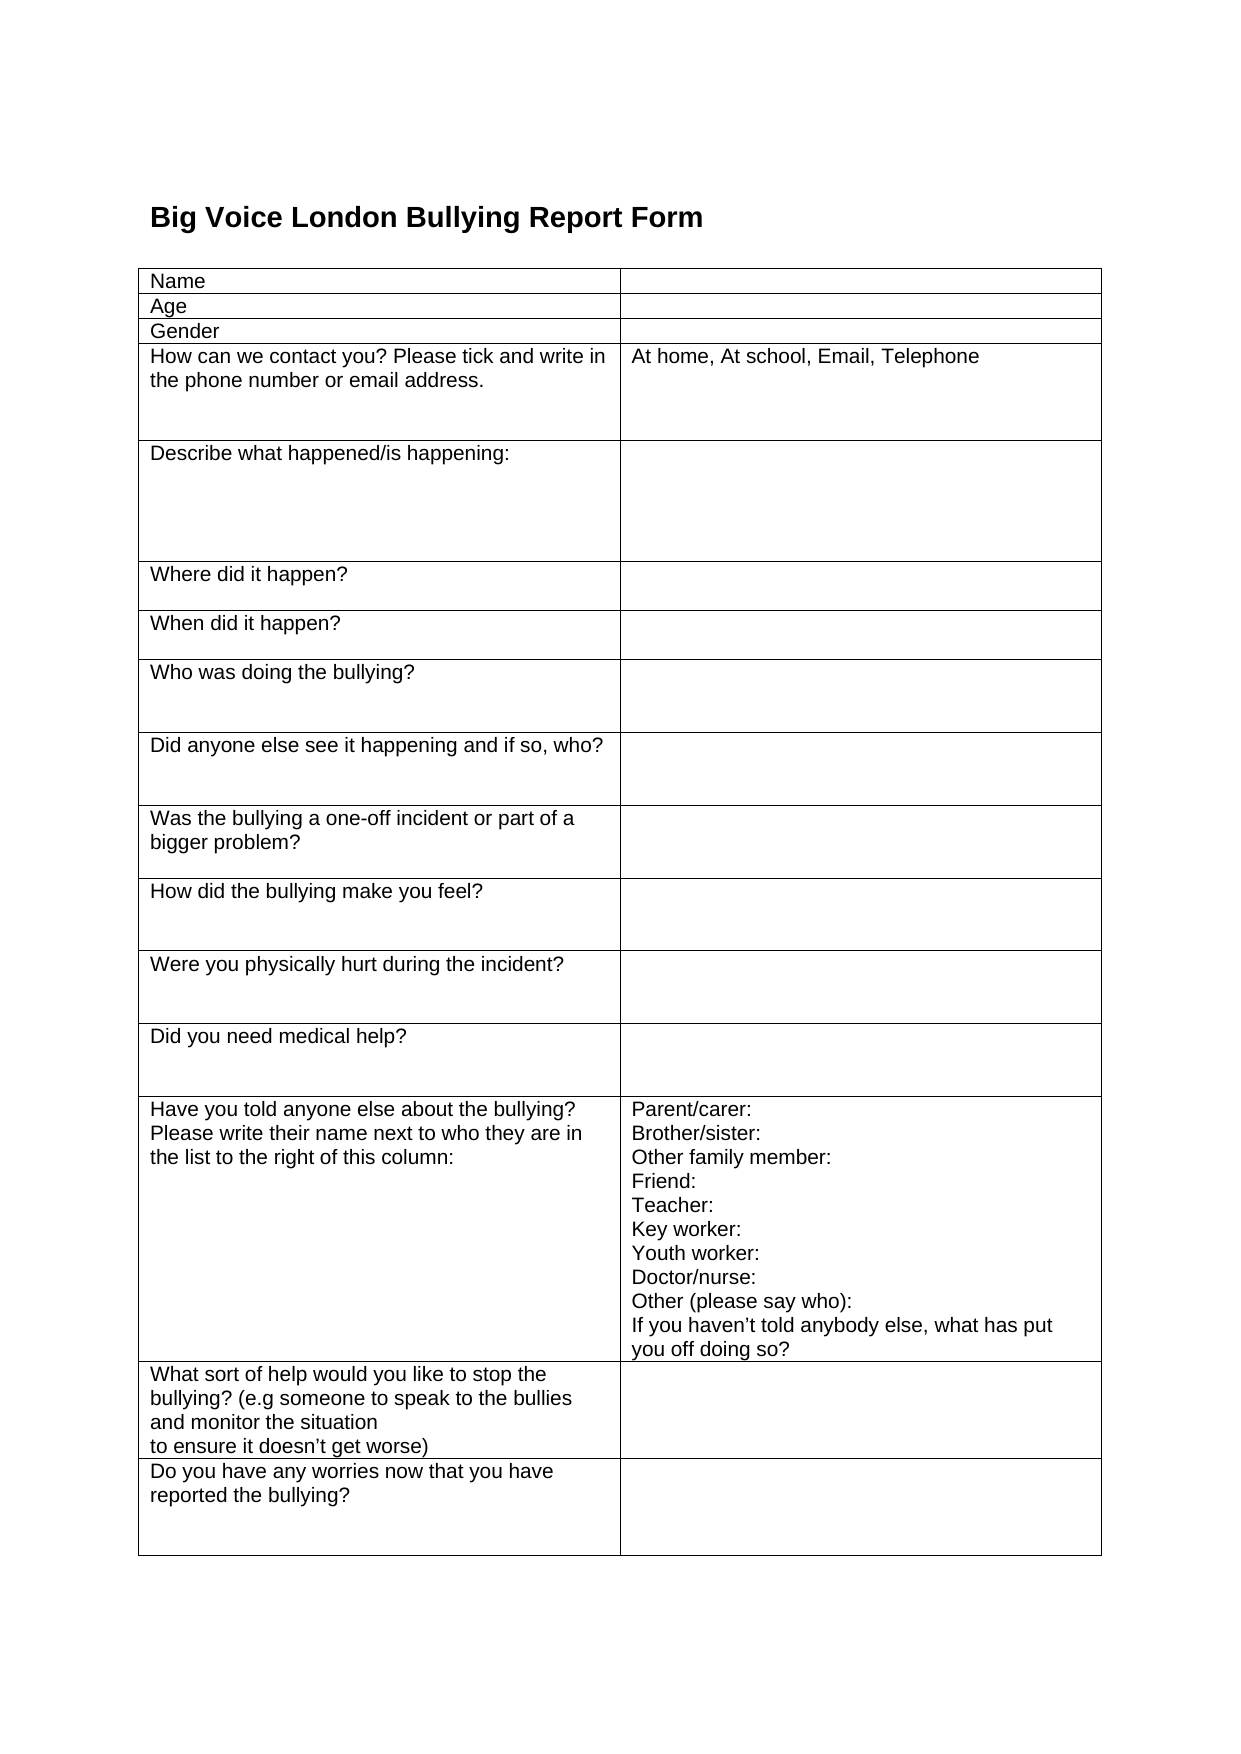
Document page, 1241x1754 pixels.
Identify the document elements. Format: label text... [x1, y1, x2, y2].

table_cell When did it happen? [139, 611, 620, 659]
table_cell [621, 806, 1101, 877]
table_cell How did the bullying make you feel? [139, 879, 620, 950]
table_cell Was the bullying a one-off incident or part of a bigger problem? [139, 806, 620, 877]
table_header [621, 269, 1101, 293]
subtitle Big Voice London Bullying Report Form [150, 200, 1090, 233]
table_cell Parent/carer: Brother/sister: Other family member: Friend: Teacher: Key worker: Youth worker: Doctor/nurse: Other (please say who): If you haven’t told anybody else, what has put you off doing so? [621, 1097, 1101, 1361]
table_cell Were you physically hurt during the incident? [139, 951, 620, 1023]
table_cell Where did it happen? [139, 562, 620, 610]
table_cell Age [139, 294, 620, 318]
table_cell Who was doing the bullying? [139, 660, 620, 732]
table_cell [621, 1459, 1101, 1554]
table_cell What sort of help would you like to stop the bullying? (e.g someone to speak to the bullies and monitor the situation to ensure it doesn’t get worse) [139, 1362, 620, 1458]
table_cell [621, 611, 1101, 659]
table_cell How can we contact you? Please tick and write in the phone number or email address. [139, 344, 620, 440]
table_cell [621, 1024, 1101, 1096]
table_cell [621, 294, 1101, 318]
table_cell [621, 660, 1101, 732]
table_cell [621, 1362, 1101, 1458]
table_cell Do you have any worries now that you have reported the bullying? [139, 1459, 620, 1554]
table_cell [621, 951, 1101, 1023]
table_cell [621, 879, 1101, 950]
table_cell [621, 733, 1101, 804]
table_cell Describe what happened/is happening: [139, 441, 620, 561]
table_cell Did you need medical help? [139, 1024, 620, 1096]
table_cell [621, 319, 1101, 343]
table_cell Have you told anyone else about the bullying? Please write their name next to who they are in the list to the right of this column: [139, 1097, 620, 1361]
table_header Name [139, 269, 620, 293]
table_cell [621, 562, 1101, 610]
table_cell Did anyone else see it happening and if so, who? [139, 733, 620, 804]
table_cell [621, 441, 1101, 561]
table_cell At home, At school, Email, Telephone [621, 344, 1101, 440]
table_cell Gender [139, 319, 620, 343]
